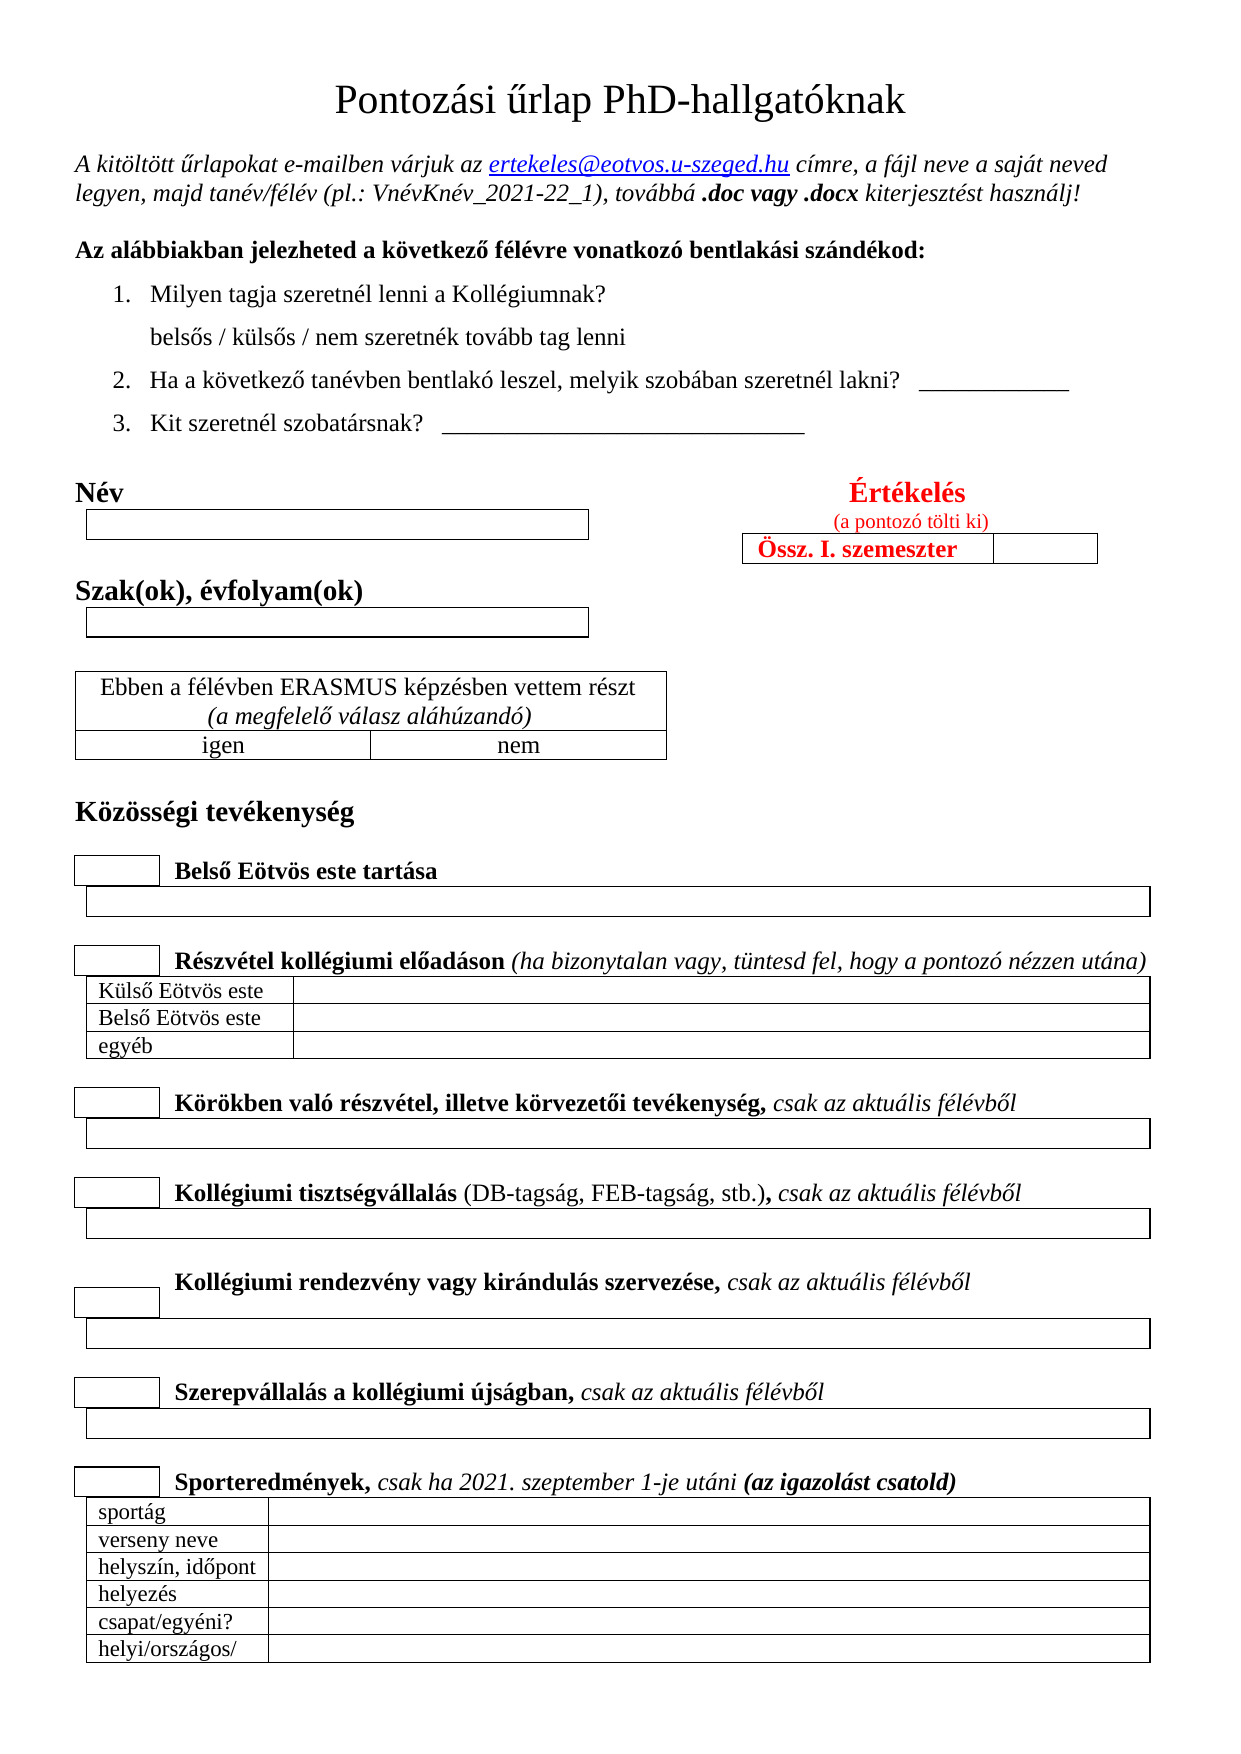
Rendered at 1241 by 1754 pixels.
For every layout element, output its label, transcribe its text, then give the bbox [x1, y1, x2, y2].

table_header [87, 887, 1149, 916]
table_header [75, 1178, 159, 1207]
table_header [269, 1498, 1149, 1525]
list Közösségi tevékenység [75, 794, 1165, 827]
table_cell [269, 1635, 1149, 1662]
list Kollégiumi tisztségvállalás (DB-tagság, FEB-tagság, stb.), csak az aktuális félévből [160, 1178, 1165, 1206]
table_cell [269, 1553, 1149, 1579]
table_cell [294, 1032, 1149, 1058]
table_cell [269, 1581, 1149, 1607]
table_cell [269, 1526, 1149, 1552]
table_cell egyéb [87, 1032, 293, 1058]
table_header [75, 946, 159, 975]
text Pontozási űrlap PhD-hallgatóknak [75, 75, 1165, 123]
list Sporteredmények, csak ha 2021. szeptember 1-je utáni (az igazolást csatold) [160, 1467, 1165, 1496]
table_header [75, 856, 159, 885]
table_header Külső Eötvös este [87, 977, 293, 1003]
table_cell nem [371, 731, 666, 759]
text Név [75, 475, 583, 509]
table_header [87, 1319, 1149, 1348]
table_header [75, 1288, 159, 1317]
table_header [87, 608, 588, 636]
table_cell [269, 1608, 1149, 1634]
list Milyen tagja szeretnél lenni a Kollégiumnak? [112, 279, 1165, 307]
table_header [75, 1088, 159, 1117]
table_cell csapat/egyéni? [87, 1608, 268, 1634]
list Belső Eötvös este tartása [160, 856, 1165, 885]
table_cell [87, 1635, 268, 1662]
text (a pontozó tölti ki) [657, 509, 1165, 533]
table_header [75, 1378, 159, 1407]
list Részvétel kollégiumi előadáson (ha bizonytalan vagy, tüntesd fel, hogy a pontozó nézzen utána) [160, 946, 1165, 974]
list Szerepvállalás a kollégiumi újságban, csak az aktuális félévből [160, 1377, 1165, 1406]
text Az alábbiakban jelezheted a következő félévre vonatkozó bentlakási szándékod: [75, 236, 1165, 264]
text belsős / külsős / nem szeretnék tovább tag lenni [150, 322, 1165, 351]
table_header [75, 1468, 159, 1496]
text A kitöltött űrlapokat e-mailben várjuk az ertekeles@eotvos.u-szeged.hu címre, a fájl neve a saját neved legyen, majd tanév/félév (pl.: VnévKnév_2021-22_1), továbbá .doc vagy .docx kiterjesztést használj! [75, 149, 1165, 207]
table_cell verseny neve [87, 1526, 268, 1552]
table_header [994, 534, 1097, 562]
table_cell Belső Eötvös este [87, 1004, 293, 1031]
table_header Ebben a félévben ERASMUS képzésben vettem részt (a megfelelő válasz aláhúzandó) [76, 672, 666, 729]
table_header [87, 1209, 1149, 1237]
table_header sportág [87, 1498, 268, 1525]
table_cell helyezés [87, 1581, 268, 1607]
table_header [87, 1119, 1149, 1148]
table_cell helyszín, időpont [87, 1553, 268, 1579]
list Kit szeretnél szobatársnak? _____________________________ [112, 408, 1165, 437]
text Szak(ok), évfolyam(ok) [75, 573, 583, 607]
table_cell [294, 1004, 1149, 1031]
table_cell igen [76, 731, 370, 759]
list Ha a következő tanévben bentlakó leszel, melyik szobában szeretnél lakni? ____________ [112, 365, 1165, 394]
list Körökben való részvétel, illetve körvezetői tevékenység, csak az aktuális félévből [160, 1088, 1165, 1117]
list Kollégiumi rendezvény vagy kirándulás szervezése, csak az aktuális félévből [75, 1267, 1165, 1296]
table_header [87, 510, 588, 538]
table_header [294, 977, 1149, 1003]
text Értékelés [657, 475, 1165, 509]
table_header [87, 1409, 1149, 1437]
table_header Össz. I. szemeszter [743, 534, 993, 562]
